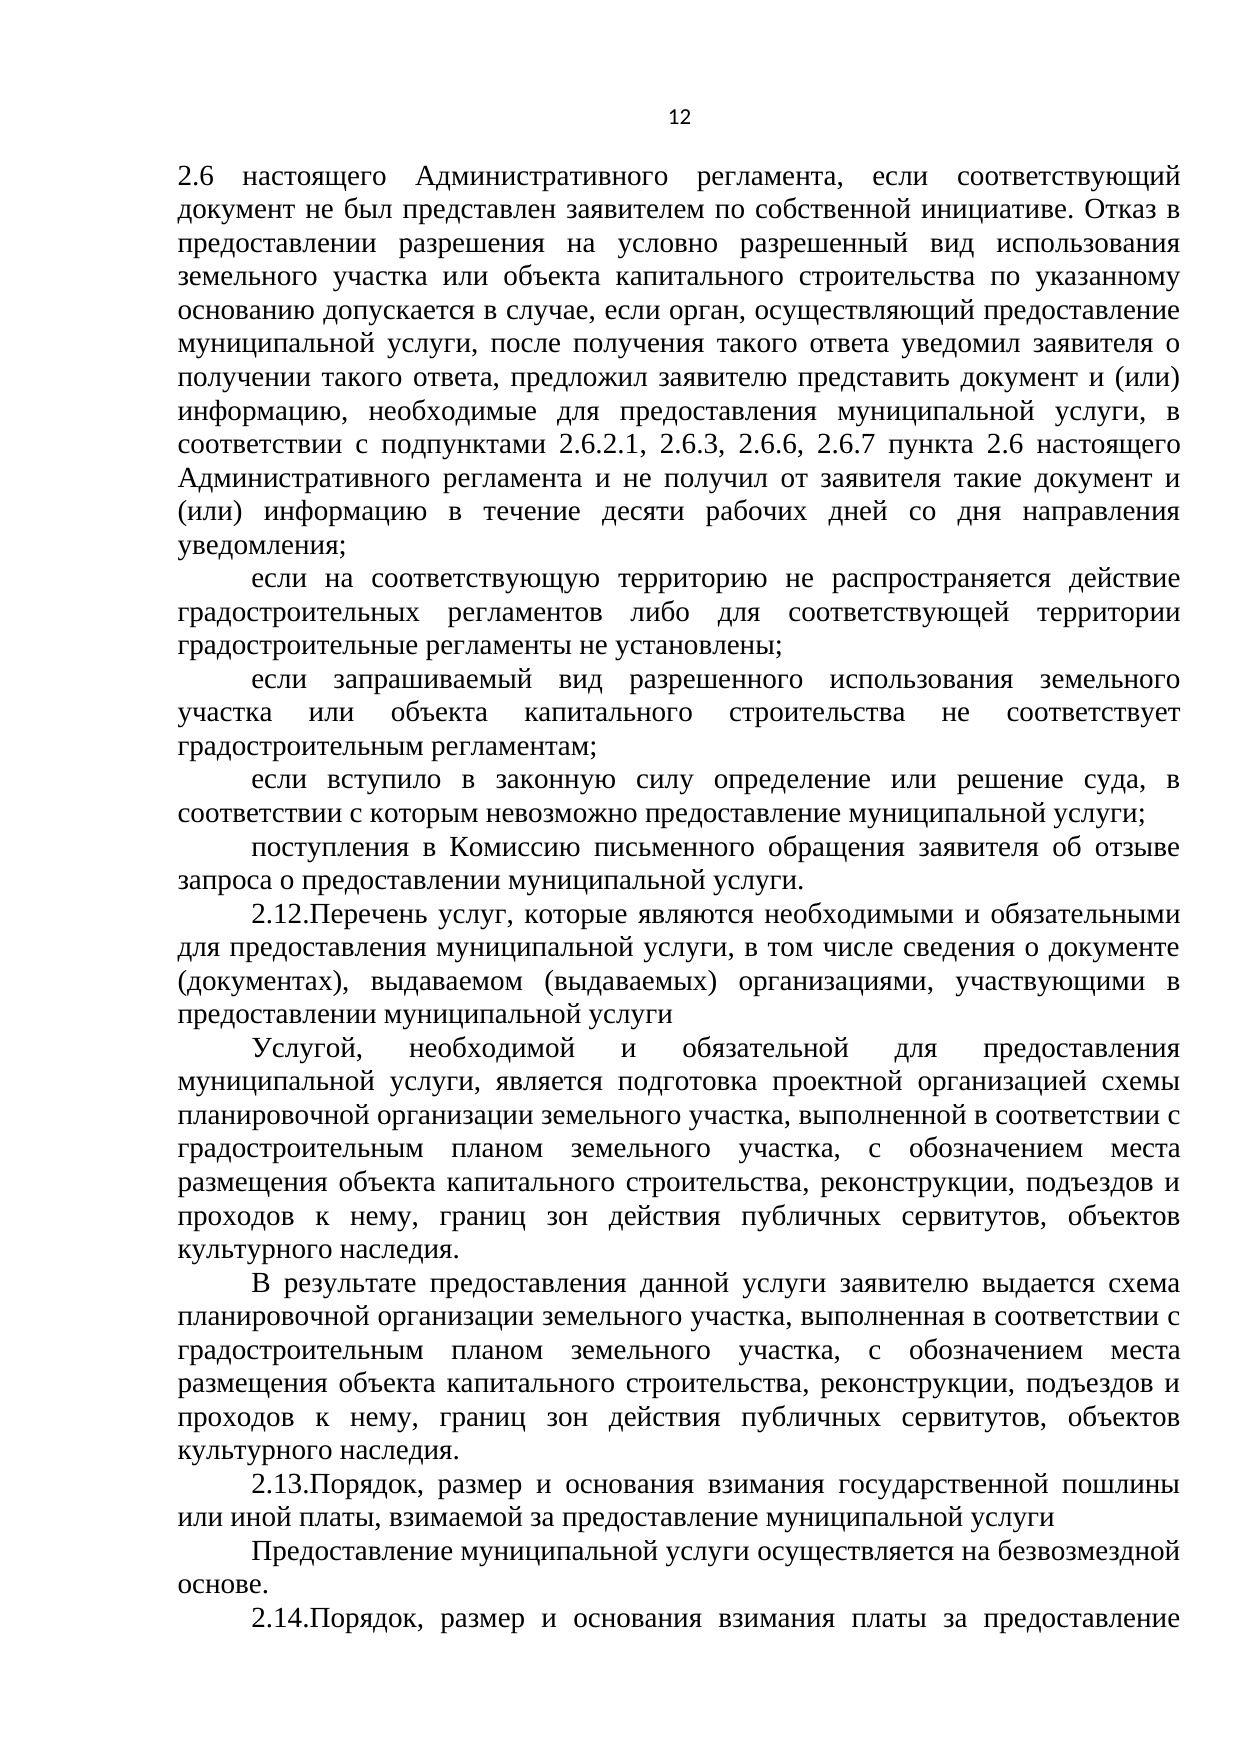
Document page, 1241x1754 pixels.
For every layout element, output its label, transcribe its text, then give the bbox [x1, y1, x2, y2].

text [177, 1600, 1181, 1634]
text если вступило в законную силу определение или решение суда, в соответствии с которым невозможно предоставление муниципальной услуги; [177, 762, 1181, 829]
text Услугой, необходимой и обязательной для предоставления муниципальной услуги, является подготовка проектной организацией схемы планировочной организации земельного участка, выполненной в соответствии с градостроительным планом земельного участка, с обозначением места размещения объекта капитального строительства, реконструкции, подъездов и проходов к нему, границ зон действия публичных сервитутов, объектов культурного наследия. [177, 1030, 1181, 1265]
text 2.13.Порядок, размер и основания взимания государственной пошлины или иной платы, взимаемой за предоставление муниципальной услуги [177, 1466, 1181, 1533]
text если на соответствующую территорию не распространяется действие градостроительных регламентов либо для соответствующей территории градостроительные регламенты не установлены; [177, 560, 1181, 661]
text поступления в Комиссию письменного обращения заявителя об отзыве запроса о предоставлении муниципальной услуги. [177, 829, 1181, 896]
text если запрашиваемый вид разрешенного использования земельного участка или объекта капитального строительства не соответствует градостроительным регламентам; [177, 661, 1181, 762]
text Предоставление муниципальной услуги осуществляется на безвозмездной основе. [177, 1533, 1181, 1600]
text 2.12.Перечень услуг, которые являются необходимыми и обязательными для предоставления муниципальной услуги, в том числе сведения о документе (документах), выдаваемом (выдаваемых) организациями, участвующими в предоставлении муниципальной услуги [177, 896, 1181, 1030]
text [177, 158, 1181, 560]
text В результате предоставления данной услуги заявителю выдается схема планировочной организации земельного участка, выполненная в соответствии с градостроительным планом земельного участка, с обозначением места размещения объекта капитального строительства, реконструкции, подъездов и проходов к нему, границ зон действия публичных сервитутов, объектов культурного наследия. [177, 1265, 1181, 1466]
